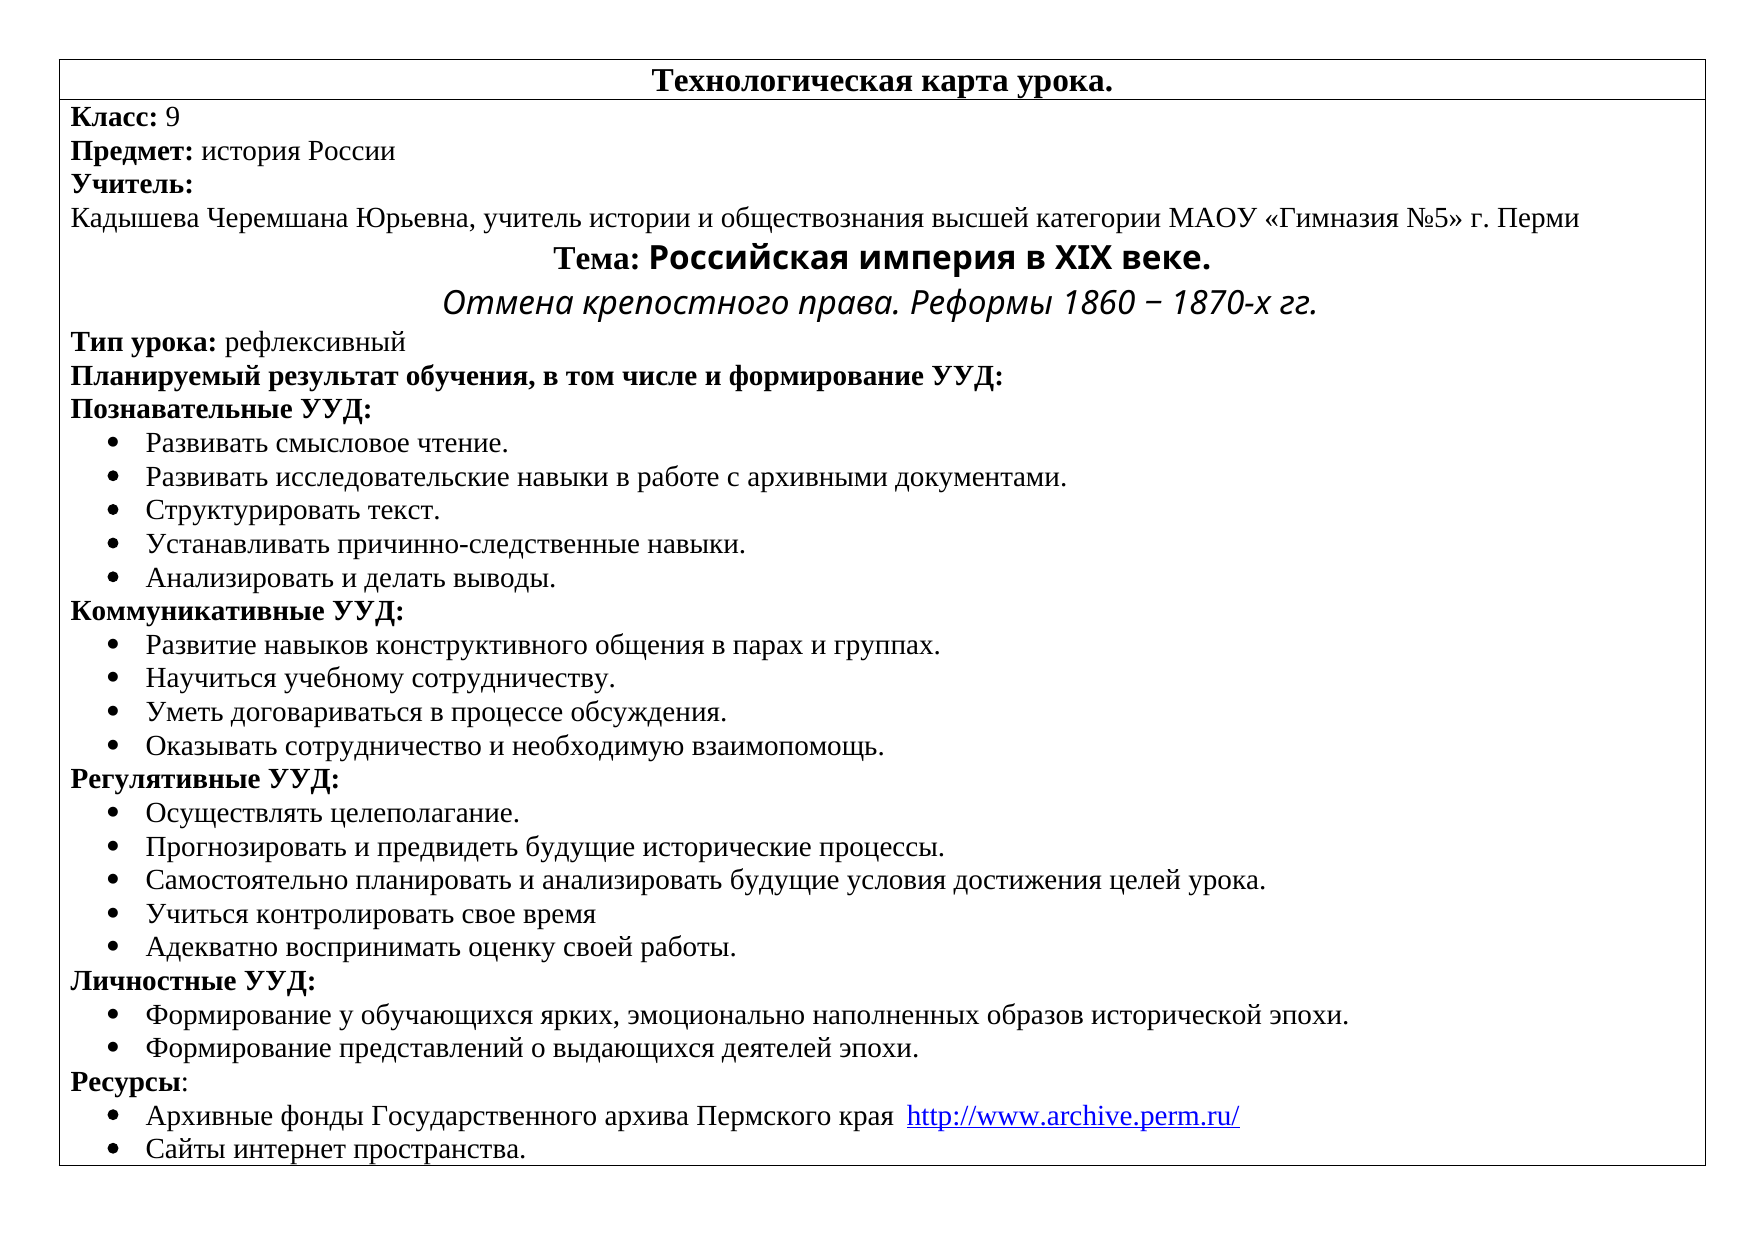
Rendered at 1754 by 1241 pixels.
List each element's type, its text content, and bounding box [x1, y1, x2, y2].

table_cell Класс: 9 Предмет: история России Учитель: Кадышева Черемшана Юрьевна, учитель истории и обществознания высшей категории МАОУ «Гимназия №5» г. Перми Тема: Российская империя в XIX веке. Отмена крепостного права. Реформы 1860 ‒ 1870-х гг. Тип урока: рефлексивный Планируемый результат обучения, в том числе и формирование УУД: Познавательные УУД: Развивать смысловое чтение. Развивать исследовательские навыки в работе с архивными документами. Структурировать текст. Устанавливать причинно-следственные навыки. Анализировать и делать выводы. Коммуникативные УУД: Развитие навыков конструктивного общения в парах и группах. Научиться учебному сотрудничеству. Уметь договариваться в процессе обсуждения. Оказывать сотрудничество и необходимую взаимопомощь. Регулятивные УУД: Осуществлять целеполагание. Прогнозировать и предвидеть будущие исторические процессы. Самостоятельно планировать и анализировать будущие условия достижения целей урока. Учиться контролировать свое время Адекватно воспринимать оценку своей работы. Личностные УУД: Формирование у обучающихся ярких, эмоционально наполненных образов исторической эпохи. Формирование представлений о выдающихся деятелей эпохи. Ресурсы: Архивные фонды Государственного архива Пермского края http://www.archive.perm.ru/ Сайты интернет пространства. [60, 100, 1705, 1165]
table_header Технологическая карта урока. [60, 60, 1705, 98]
